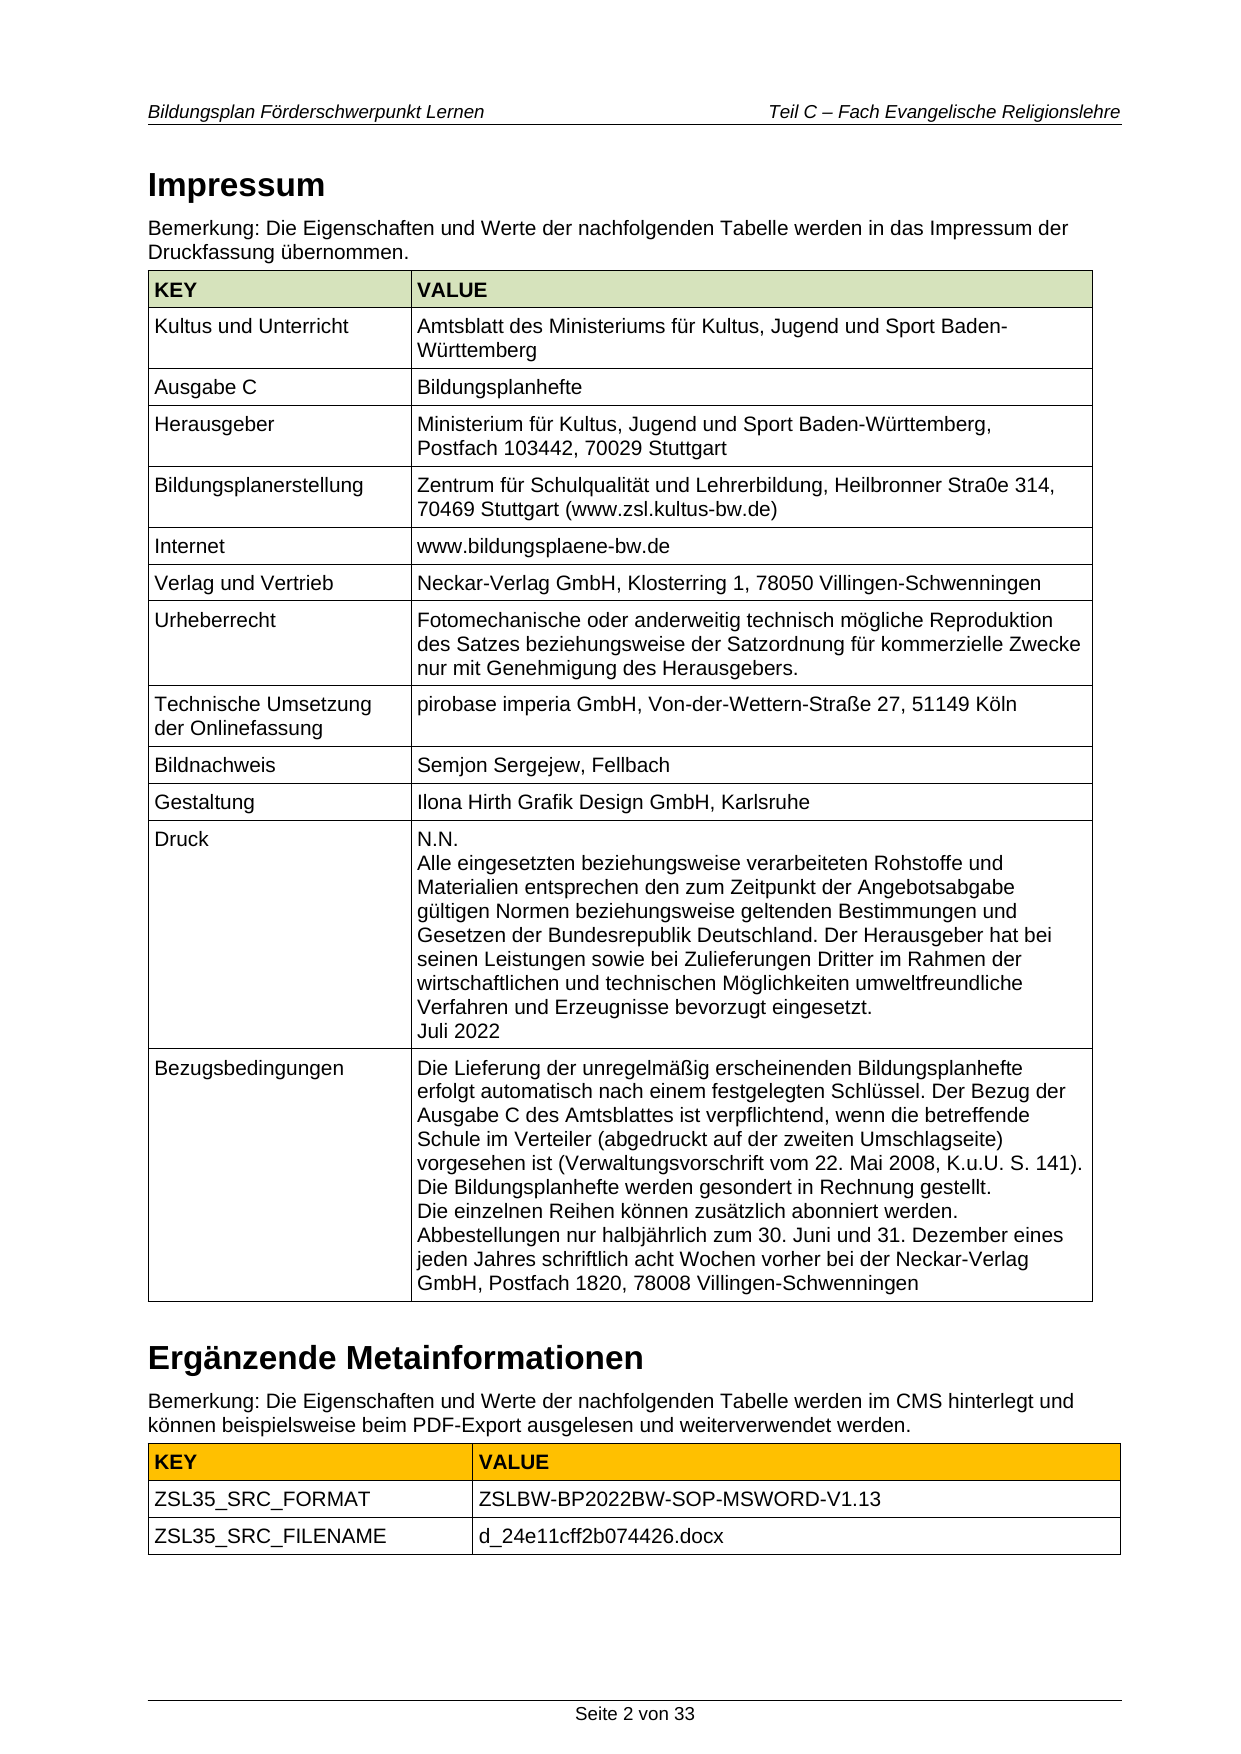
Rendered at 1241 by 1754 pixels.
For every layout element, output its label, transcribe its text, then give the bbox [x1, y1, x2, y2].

table_cell Verlag und Vertrieb [149, 565, 411, 600]
table_cell Bildungsplanhefte [412, 369, 1092, 405]
text Ergänzende Metainformationen [148, 1338, 1122, 1376]
table_cell Technische Umsetzung der Onlinefassung [149, 686, 411, 746]
table_cell Gestaltung [149, 784, 411, 820]
table_cell ZSL35_SRC_FORMAT [149, 1481, 472, 1517]
table_header KEY [149, 1444, 472, 1480]
table_cell Internet [149, 528, 411, 563]
table_cell N.N. Alle eingesetzten beziehungsweise verarbeiteten Rohstoffe und Materialien entsprechen den zum Zeitpunkt der Angebotsabgabe gültigen Normen beziehungsweise geltenden Bestimmungen und Gesetzen der Bundesrepublik Deutschland. Der Herausgeber hat bei seinen Leistungen sowie bei Zulieferungen Dritter im Rahmen der wirtschaftlichen und technischen Möglichkeiten umweltfreundliche Verfahren und Erzeugnisse bevorzugt eingesetzt. Juli 2022 [412, 821, 1092, 1048]
table_cell pirobase imperia GmbH, Von-der-Wettern-Straße 27, 51149 Köln [412, 686, 1092, 746]
table_cell Kultus und Unterricht [149, 308, 411, 368]
table_cell ZSLBW-BP2022BW-SOP-MSWORD-V1.13 [473, 1481, 1120, 1517]
table_cell Fotomechanische oder anderweitig technisch mögliche Reproduktion des Satzes beziehungsweise der Satzordnung für kommerzielle Zwecke nur mit Genehmigung des Herausgebers. [412, 601, 1092, 685]
text Bemerkung: Die Eigenschaften und Werte der nachfolgenden Tabelle werden im CMS hinterlegt und können beispielsweise beim PDF-Export ausgelesen und weiterverwendet werden. [148, 1389, 1122, 1437]
table_cell [473, 1518, 1120, 1553]
text Impressum [148, 165, 1122, 204]
table_cell Zentrum für Schulqualität und Lehrerbildung, Heilbronner Stra0e 314, 70469 Stuttgart (www.zsl.kultus-bw.de) [412, 467, 1092, 527]
table_cell Bildnachweis [149, 747, 411, 783]
table_cell www.bildungsplaene-bw.de [412, 528, 1092, 563]
table_cell Druck [149, 821, 411, 1048]
table_cell Ministerium für Kultus, Jugend und Sport Baden-Württemberg, Postfach 103442, 70029 Stuttgart [412, 406, 1092, 466]
table_cell Semjon Sergejew, Fellbach [412, 747, 1092, 783]
table_header KEY [149, 271, 411, 307]
table_cell Herausgeber [149, 406, 411, 466]
table_cell Neckar-Verlag GmbH, Klosterring 1, 78050 Villingen-Schwenningen [412, 565, 1092, 600]
table_cell Ausgabe C [149, 369, 411, 405]
table_cell Bezugsbedingungen [149, 1049, 411, 1301]
table_header VALUE [473, 1444, 1120, 1480]
table_cell Ilona Hirth Grafik Design GmbH, Karlsruhe [412, 784, 1092, 820]
table_cell Bildungsplanerstellung [149, 467, 411, 527]
table_cell ZSL35_SRC_FILENAME [149, 1518, 472, 1553]
table_cell Amtsblatt des Ministeriums für Kultus, Jugend und Sport Baden-Württemberg [412, 308, 1092, 368]
table_header VALUE [412, 271, 1092, 307]
table_cell Die Lieferung der unregelmäßig erscheinenden Bildungsplanhefte erfolgt automatisch nach einem festgelegten Schlüssel. Der Bezug der Ausgabe C des Amtsblattes ist verpflichtend, wenn die betreffende Schule im Verteiler (abgedruckt auf der zweiten Umschlagseite) vorgesehen ist (Verwaltungsvorschrift vom 22. Mai 2008, K.u.U. S. 141). Die Bildungsplanhefte werden gesondert in Rechnung gestellt. Die einzelnen Reihen können zusätzlich abonniert werden. Abbestellungen nur halbjährlich zum 30. Juni und 31. Dezember eines jeden Jahres schriftlich acht Wochen vorher bei der Neckar-Verlag GmbH, Postfach 1820, 78008 Villingen-Schwenningen [412, 1049, 1092, 1301]
table_cell Urheberrecht [149, 601, 411, 685]
text Bemerkung: Die Eigenschaften und Werte der nachfolgenden Tabelle werden in das Impressum der Druckfassung übernommen. [148, 216, 1122, 264]
